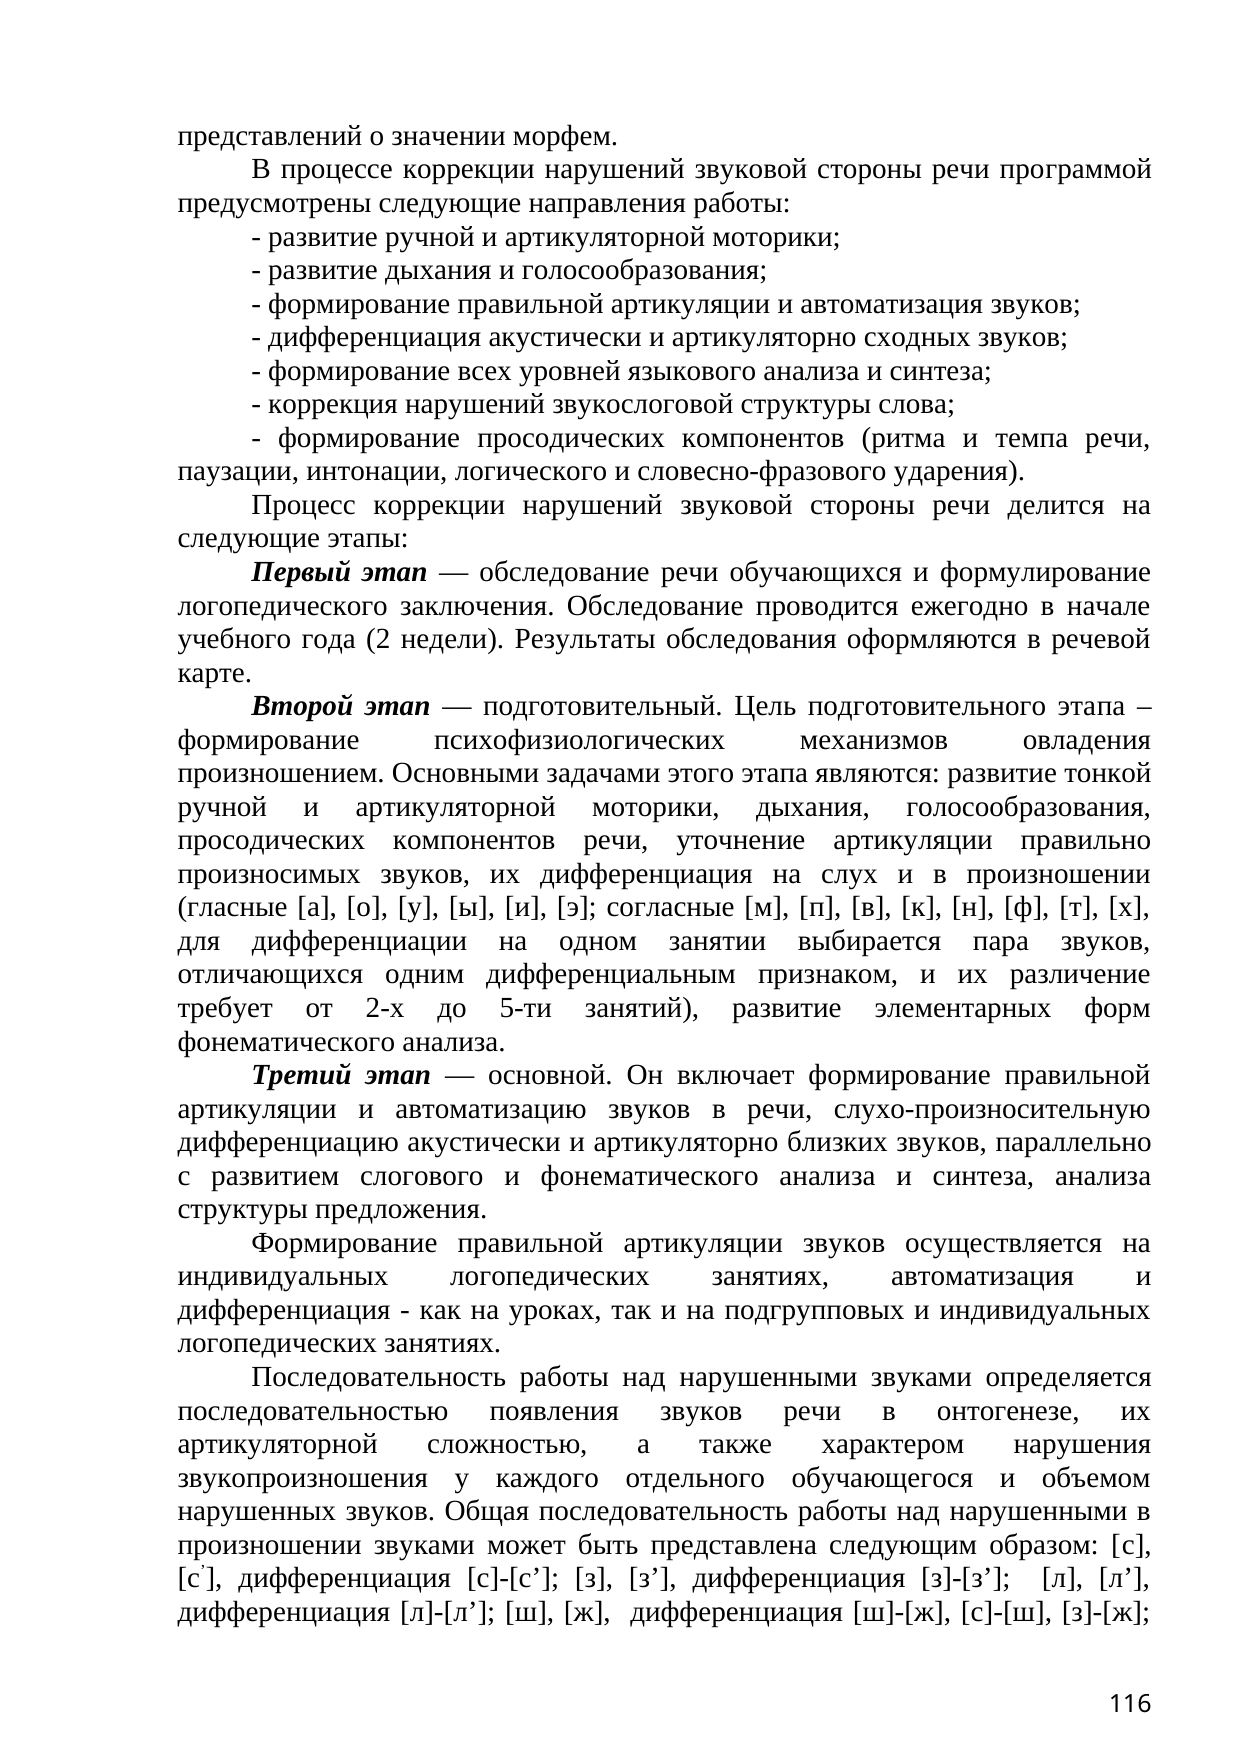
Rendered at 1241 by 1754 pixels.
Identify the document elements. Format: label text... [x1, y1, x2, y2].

text В процессе коррекции нарушений звуковой стороны речи программой предусмотрены следующие направления работы: [177, 152, 1152, 219]
text Второй этап — подготовительный. Цель подготовительного этапа – формирование психофизиологических механизмов овладения произношением. Основными задачами этого этапа являются: развитие тонкой ручной и артикуляторной моторики, дыхания, голосообразования, просодических компонентов речи, уточнение артикуляции правильно произносимых звуков, их дифференциация на слух и в произношении (гласные [а], [о], [у], [ы], [и], [э]; согласные [м], [п], [в], [к], [н], [ф], [т], [х], для дифференциации на одном занятии выбирается пара звуков, отличающихся одним дифференциальным признаком, и их различение требует от 2-х до 5-ти занятий), развитие элементарных форм фонематического анализа. [177, 688, 1152, 1057]
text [177, 118, 1152, 152]
text Формирование правильной артикуляции звуков осуществляется на индивидуальных логопедических занятиях, автоматизация и дифференциация - как на уроках, так и на подгрупповых и индивидуальных логопедических занятиях. [177, 1225, 1152, 1359]
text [177, 1359, 1152, 1627]
text Процесс коррекции нарушений звуковой стороны речи делится на следующие этапы: [177, 487, 1152, 554]
text - коррекция нарушений звукослоговой структуры слова; [177, 386, 1152, 420]
text - развитие ручной и артикуляторной моторики; [177, 219, 1152, 252]
text Первый этап — обследование речи обучающихся и формулирование логопедического заключения. Обследование проводится ежегодно в начале учебного года (2 недели). Результаты обследования оформляются в речевой карте. [177, 554, 1152, 688]
text - развитие дыхания и голосообразования; [177, 252, 1152, 286]
text - формирование просодических компонентов (ритма и темпа речи, паузации, интонации, логического и словесно-фразового ударения). [177, 420, 1152, 487]
text - дифференциация акустически и артикуляторно сходных звуков; [177, 319, 1152, 353]
text - формирование правильной артикуляции и автоматизация звуков; [177, 286, 1152, 319]
text - формирование всех уровней языкового анализа и синтеза; [177, 353, 1152, 386]
text Третий этап — основной. Он включает формирование правильной артикуляции и автоматизацию звуков в речи, слухо-произносительную дифференциацию акустически и артикуляторно близких звуков, параллельно с развитием слогового и фонематического анализа и синтеза, анализа структуры предложения. [177, 1057, 1152, 1225]
